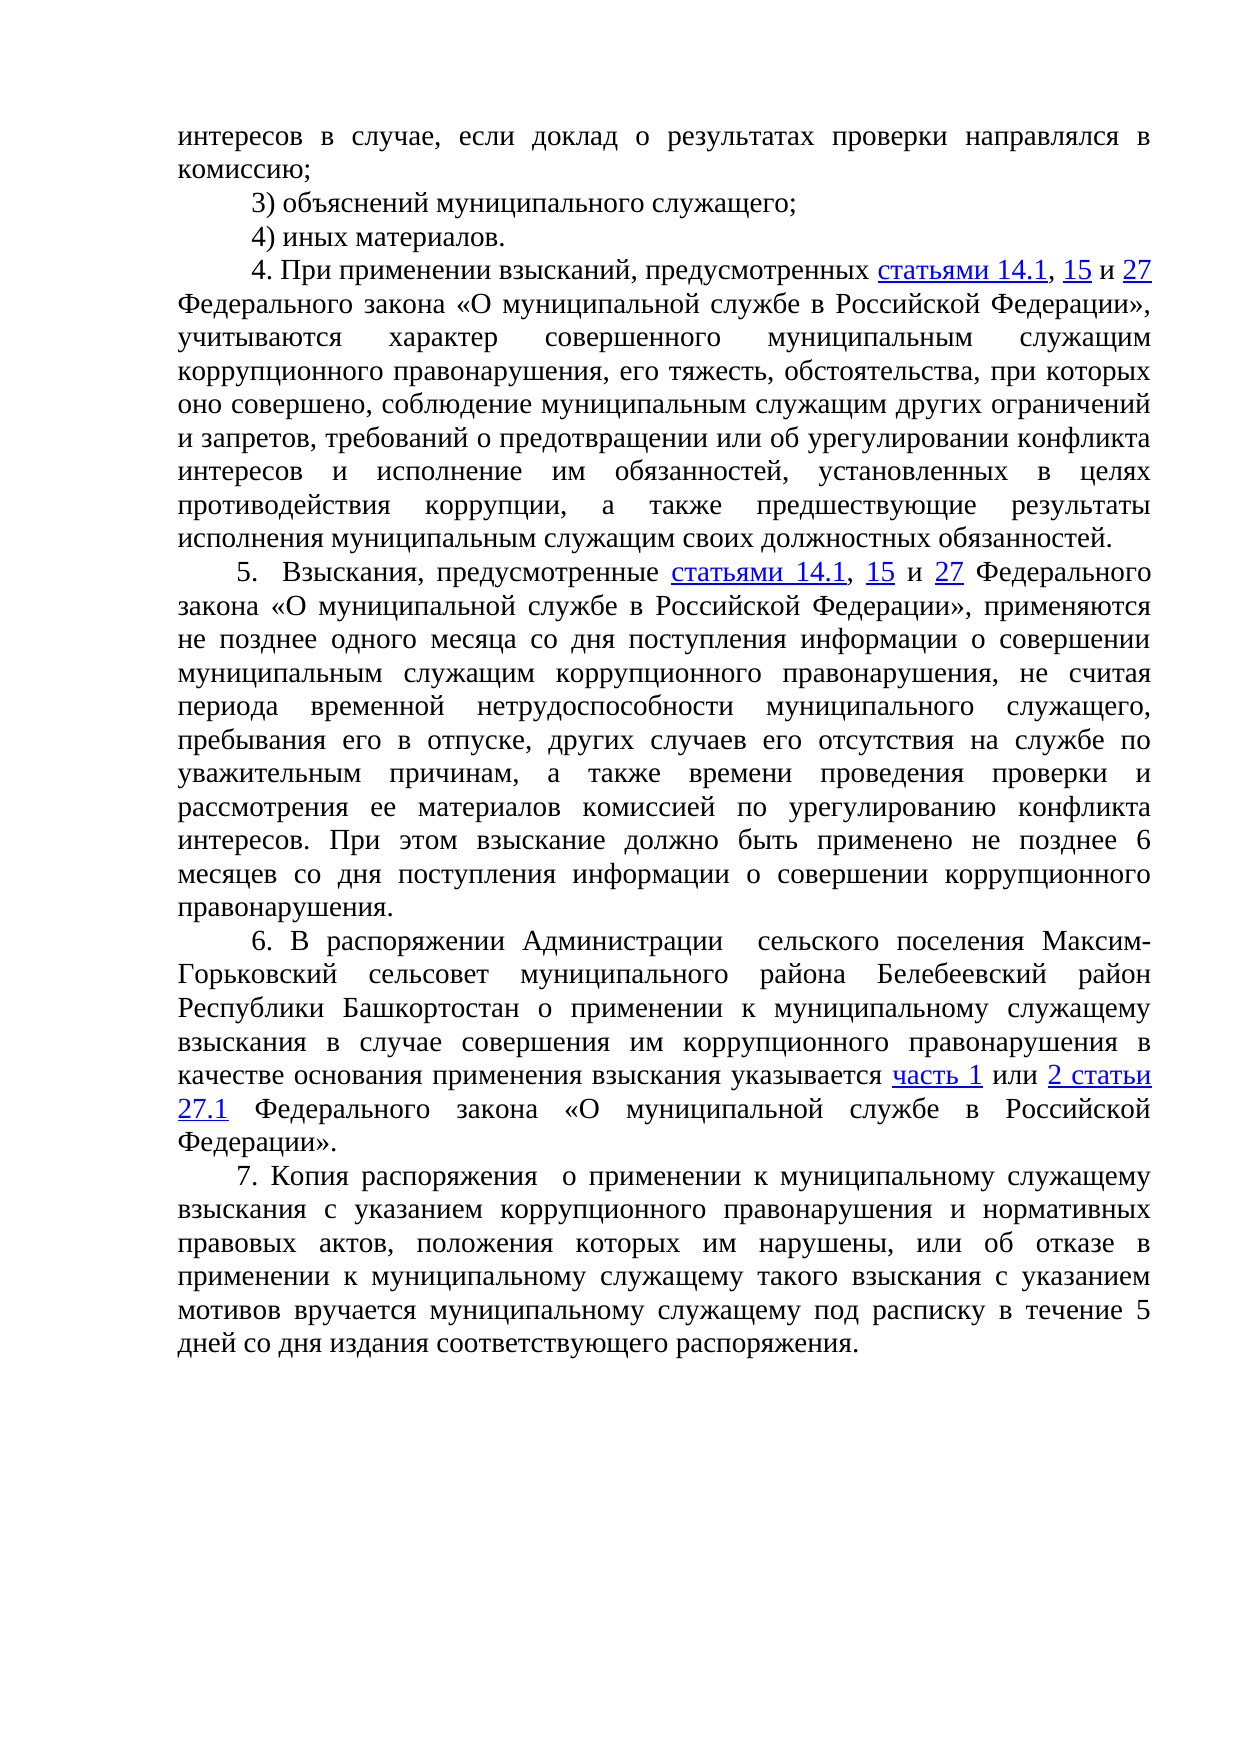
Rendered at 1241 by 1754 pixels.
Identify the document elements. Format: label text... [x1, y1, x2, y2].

text 3) объяснений муниципального служащего; [177, 185, 1152, 219]
text 6. В распоряжении Администрации сельского поселения Максим-Горьковский сельсовет муниципального района Белебеевский район Республики Башкортостан о применении к муниципальному служащему взыскания в случае совершения им коррупционного правонарушения в качестве основания применения взыскания указывается часть 1 или 2 статьи 27.1 Федерального закона «О муниципальной службе в Российской Федерации». [177, 923, 1152, 1158]
text 7. Копия распоряжения о применении к муниципальному служащему взыскания с указанием коррупционного правонарушения и нормативных правовых актов, положения которых им нарушены, или об отказе в применении к муниципальному служащему такого взыскания с указанием мотивов вручается муниципальному служащему под расписку в течение 5 дней со дня издания соответствующего распоряжения. [177, 1158, 1152, 1359]
text 5. Взыскания, предусмотренные статьями 14.1, 15 и 27 Федерального закона «О муниципальной службе в Российской Федерации», применяются не позднее одного месяца со дня поступления информации о совершении муниципальным служащим коррупционного правонарушения, не считая периода временной нетрудоспособности муниципального служащего, пребывания его в отпуске, других случаев его отсутствия на службе по уважительным причинам, а также времени проведения проверки и рассмотрения ее материалов комиссией по урегулированию конфликта интересов. При этом взыскание должно быть применено не позднее 6 месяцев со дня поступления информации о совершении коррупционного правонарушения. [177, 554, 1152, 923]
text 4) иных материалов. [177, 219, 1152, 252]
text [177, 118, 1152, 185]
text 4. При применении взысканий, предусмотренных статьями 14.1, 15 и 27 Федерального закона «О муниципальной службе в Российской Федерации», учитываются характер совершенного муниципальным служащим коррупционного правонарушения, его тяжесть, обстоятельства, при которых оно совершено, соблюдение муниципальным служащим других ограничений и запретов, требований о предотвращении или об урегулировании конфликта интересов и исполнение им обязанностей, установленных в целях противодействия коррупции, а также предшествующие результаты исполнения муниципальным служащим своих должностных обязанностей. [177, 252, 1152, 554]
